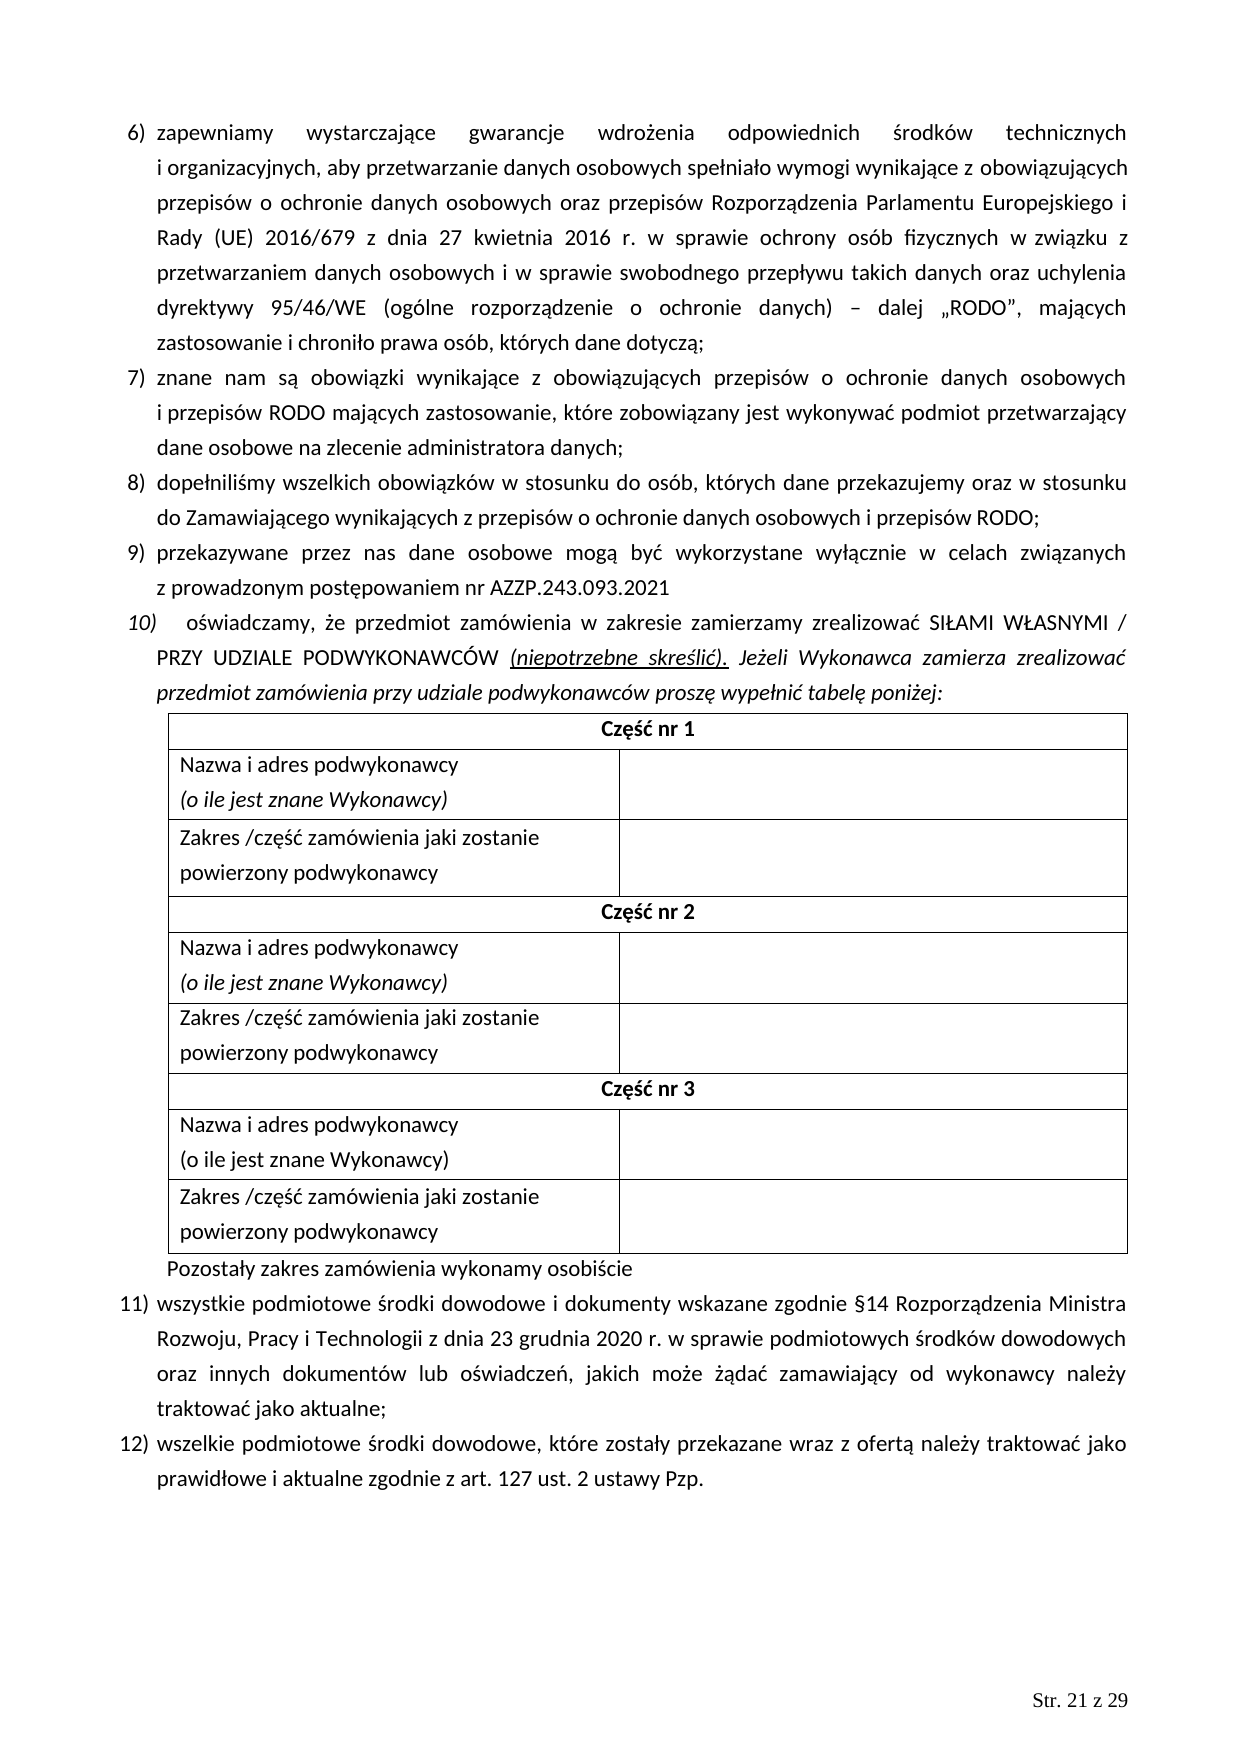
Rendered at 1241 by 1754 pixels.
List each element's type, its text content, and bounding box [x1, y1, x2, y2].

list oświadczamy, że przedmiot zamówienia w zakresie zamierzamy zrealizować SIŁAMI WŁASNYMI / PRZY UDZIALE PODWYKONAWCÓW (niepotrzebne skreślić). Jeżeli Wykonawca zamierza zrealizować przedmiot zamówienia przy udziale podwykonawców proszę wypełnić tabelę poniżej: [127, 608, 1128, 706]
table_header Część nr 1 [169, 714, 1127, 749]
table_cell Zakres /część zamówienia jaki zostanie powierzony podwykonawcy [169, 1004, 619, 1073]
text Pozostały zakres zamówienia wykonamy osobiście [112, 1254, 1128, 1282]
list przekazywane przez nas dane osobowe mogą być wykorzystane wyłącznie w celach związanych z prowadzonym postępowaniem nr AZZP.243.093.2021 [127, 538, 1128, 601]
list wszelkie podmiotowe środki dowodowe, które zostały przekazane wraz z ofertą należy traktować jako prawidłowe i aktualne zgodnie z art. 127 ust. 2 ustawy Pzp. [119, 1429, 1128, 1492]
table_cell [620, 1180, 1127, 1253]
table_cell [620, 750, 1127, 819]
table_cell [620, 1004, 1127, 1073]
table_cell Zakres /część zamówienia jaki zostanie powierzony podwykonawcy [169, 1180, 619, 1253]
table_cell Nazwa i adres podwykonawcy (o ile jest znane Wykonawcy) [169, 933, 619, 1002]
table_cell [620, 933, 1127, 1002]
table_cell Nazwa i adres podwykonawcy (o ile jest znane Wykonawcy) [169, 750, 619, 819]
table_cell [620, 1110, 1127, 1179]
table_cell Część nr 2 [169, 897, 1127, 932]
list dopełniliśmy wszelkich obowiązków w stosunku do osób, których dane przekazujemy oraz w stosunku do Zamawiającego wynikających z przepisów o ochronie danych osobowych i przepisów RODO; [127, 468, 1128, 531]
table_cell Nazwa i adres podwykonawcy (o ile jest znane Wykonawcy) [169, 1110, 619, 1179]
table_cell Zakres /część zamówienia jaki zostanie powierzony podwykonawcy [169, 820, 619, 896]
list zapewniamy wystarczające gwarancje wdrożenia odpowiednich środków technicznych i organizacyjnych, aby przetwarzanie danych osobowych spełniało wymogi wynikające z obowiązujących przepisów o ochronie danych osobowych oraz przepisów Rozporządzenia Parlamentu Europejskiego i Rady (UE) 2016/679 z dnia 27 kwietnia 2016 r. w sprawie ochrony osób fizycznych w związku z przetwarzaniem danych osobowych i w sprawie swobodnego przepływu takich danych oraz uchylenia dyrektywy 95/46/WE (ogólne rozporządzenie o ochronie danych) – dalej „RODO”, mających zastosowanie i chroniło prawa osób, których dane dotyczą; [127, 118, 1128, 356]
table_cell Część nr 3 [169, 1074, 1127, 1109]
list znane nam są obowiązki wynikające z obowiązujących przepisów o ochronie danych osobowych i przepisów RODO mających zastosowanie, które zobowiązany jest wykonywać podmiot przetwarzający dane osobowe na zlecenie administratora danych; [127, 363, 1128, 461]
table_cell [620, 820, 1127, 896]
list wszystkie podmiotowe środki dowodowe i dokumenty wskazane zgodnie §14 Rozporządzenia Ministra Rozwoju, Pracy i Technologii z dnia 23 grudnia 2020 r. w sprawie podmiotowych środków dowodowych oraz innych dokumentów lub oświadczeń, jakich może żądać zamawiający od wykonawcy należy traktować jako aktualne; [119, 1289, 1128, 1422]
